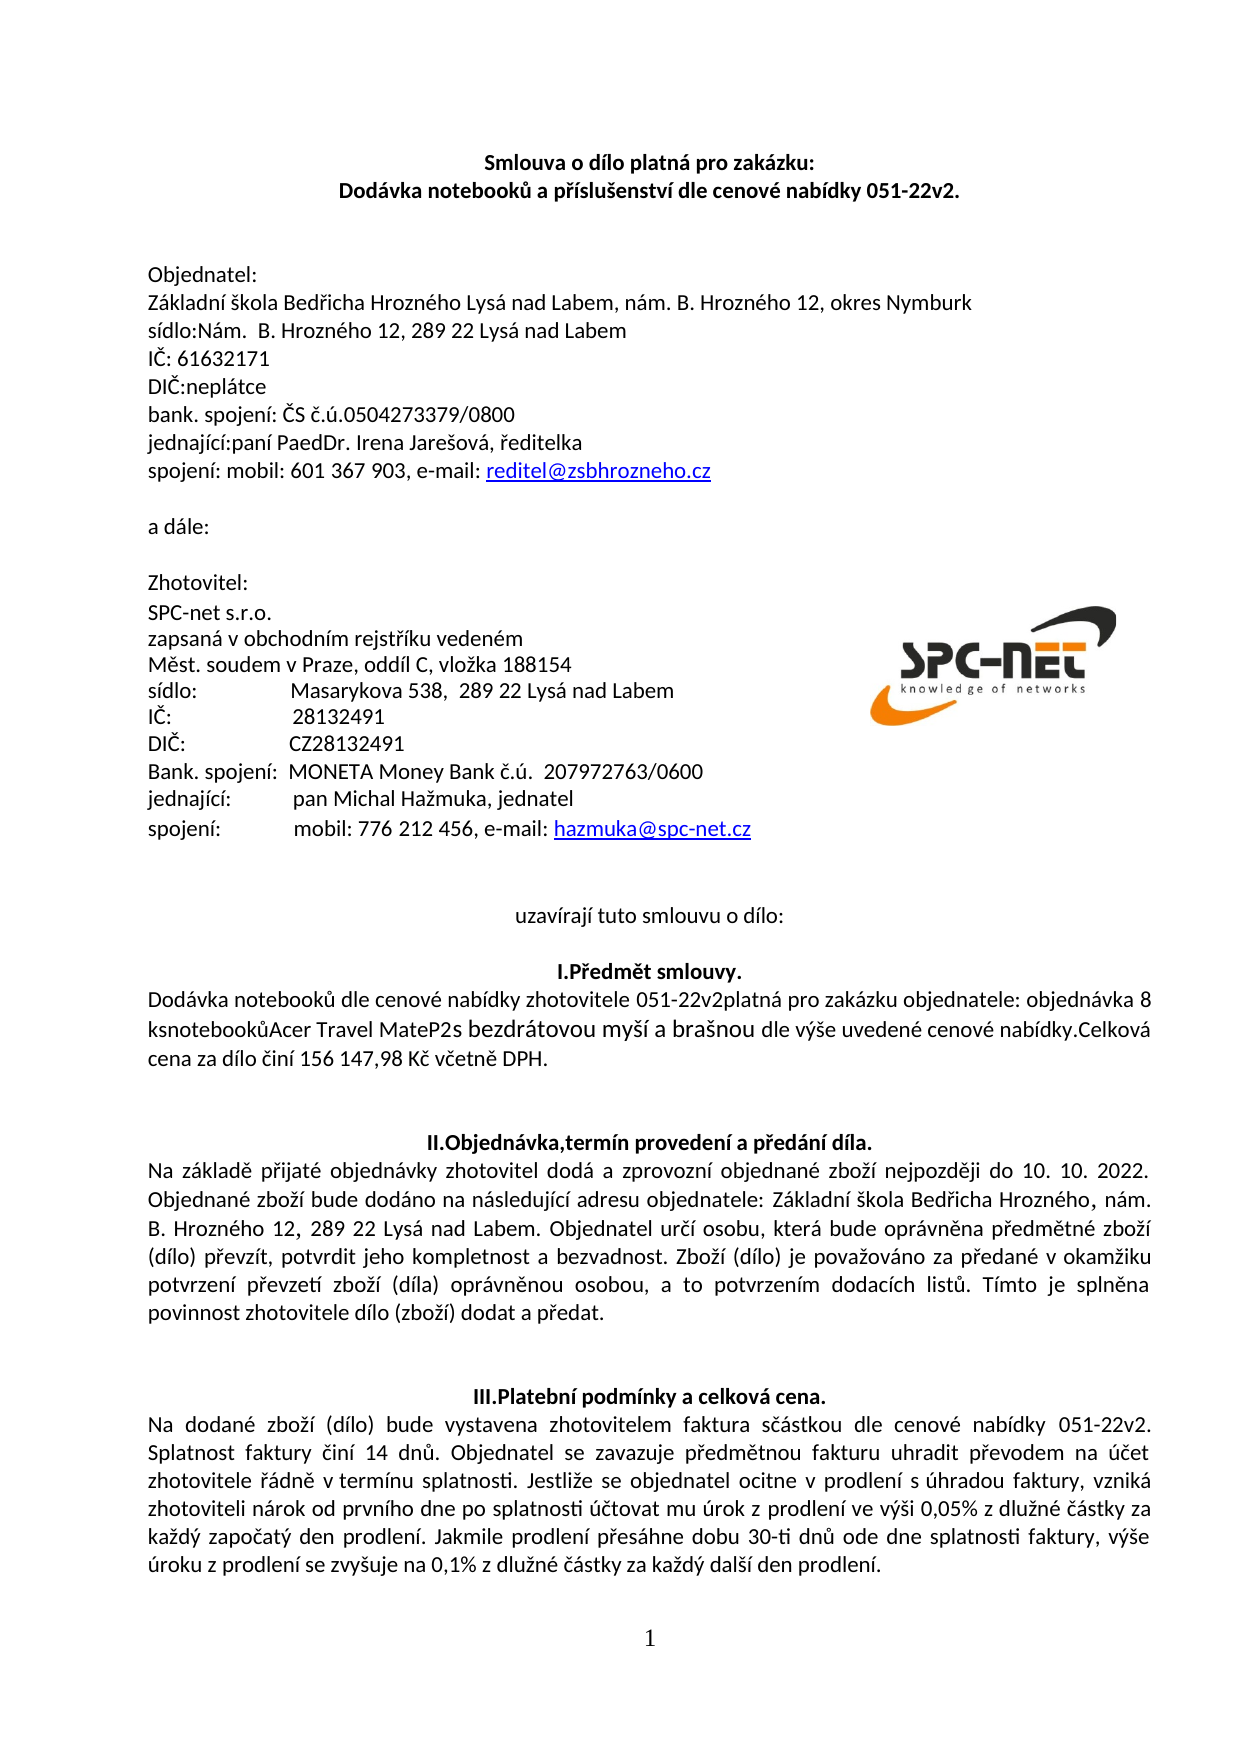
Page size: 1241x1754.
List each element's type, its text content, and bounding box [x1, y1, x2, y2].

subtitle II.Objednávka,termín provedení a předání díla. [148, 1128, 1152, 1156]
text Objednatel: [148, 260, 1152, 288]
text uzavírají tuto smlouvu o dílo: [148, 901, 1152, 929]
text spojení: mobil: 601 367 903, e-mail: reditel@zsbhrozneho.cz [148, 456, 1152, 484]
text jednající: pan Michal Hažmuka, jednatel [148, 785, 888, 811]
text bank. spojení: ČS č.ú.0504273379/0800 [148, 400, 1152, 428]
title Dodávka notebooků a příslušenství dle cenové nabídky 051-22v2. [148, 176, 1152, 204]
text IČ: 61632171 [148, 344, 1152, 372]
text DIČ: CZ28132491 [148, 729, 1152, 757]
subtitle III.Platební podmínky a celková cena. [148, 1382, 1152, 1410]
text Základní škola Bedřicha Hrozného Lysá nad Labem, nám. B. Hrozného 12, okres Nymburk [148, 288, 1152, 316]
text Na základě přijaté objednávky zhotovitel dodá a zprovozní objednané zboží nejpozději do 10. 10. 2022. Objednané zboží bude dodáno na následující adresu objednatele: Základní škola Bedřicha Hrozného, nám. B. Hrozného 12, 289 22 Lysá nad Labem. Objednatel určí osobu, která bude oprávněna předmětné zboží (dílo) převzít, potvrdit jeho kompletnost a bezvadnost. Zboží (dílo) je považováno za předané v okamžiku potvrzení převzetí zboží (díla) oprávněnou osobou, a to potvrzením dodacích listů. Tímto je splněna povinnost zhotovitele dílo (zboží) dodat a předat. [148, 1156, 1152, 1326]
text DIČ:neplátce [148, 372, 1152, 400]
title Smlouva o dílo platná pro zakázku: [148, 148, 1152, 176]
text sídlo: Masarykova 538, 289 22 Lysá nad Labem [148, 677, 870, 703]
text Měst. soudem v Praze, oddíl C, vložka 188154 [148, 651, 870, 677]
picture [870, 606, 1117, 726]
text a dále: [148, 512, 1152, 540]
text spojení: mobil: 776 212 456, e-mail: hazmuka@spc-net.cz [148, 814, 1146, 842]
text SPC-net s.r.o. [148, 599, 1152, 625]
subtitle I.Předmět smlouvy. [148, 957, 1152, 986]
text IČ: 28132491 [148, 703, 448, 729]
text jednající:paní PaedDr. Irena Jarešová, ředitelka [148, 428, 1152, 456]
text Dodávka notebooků dle cenové nabídky zhotovitele 051-22v2platná pro zakázku objednatele: objednávka 8 ksnotebookůAcer Travel MateP2s bezdrátovou myší a brašnou dle výše uvedené cenové nabídky.Celková cena za dílo činí 156 147,98 Kč včetně DPH. [148, 986, 1152, 1072]
text Na dodané zboží (dílo) bude vystavena zhotovitelem faktura sčástkou dle cenové nabídky 051-22v2. Splatnost faktury činí 14 dnů. Objednatel se zavazuje předmětnou fakturu uhradit převodem na účet zhotovitele řádně v termínu splatnosti. Jestliže se objednatel ocitne v prodlení s úhradou faktury, vzniká zhotoviteli nárok od prvního dne po splatnosti účtovat mu úrok z prodlení ve výši 0,05% z dlužné částky za každý započatý den prodlení. Jakmile prodlení přesáhne dobu 30-ti dnů ode dne splatnosti faktury, výše úroku z prodlení se zvyšuje na 0,1% z dlužné částky za každý další den prodlení. [148, 1410, 1152, 1578]
text zapsaná v obchodním rejstříku vedeném [148, 625, 870, 651]
text Zhotovitel: [148, 568, 1152, 596]
text Bank. spojení: MONETA Money Bank č.ú. 207972763/0600 [148, 757, 1152, 785]
text sídlo:Nám. B. Hrozného 12, 289 22 Lysá nad Labem [148, 316, 1152, 344]
